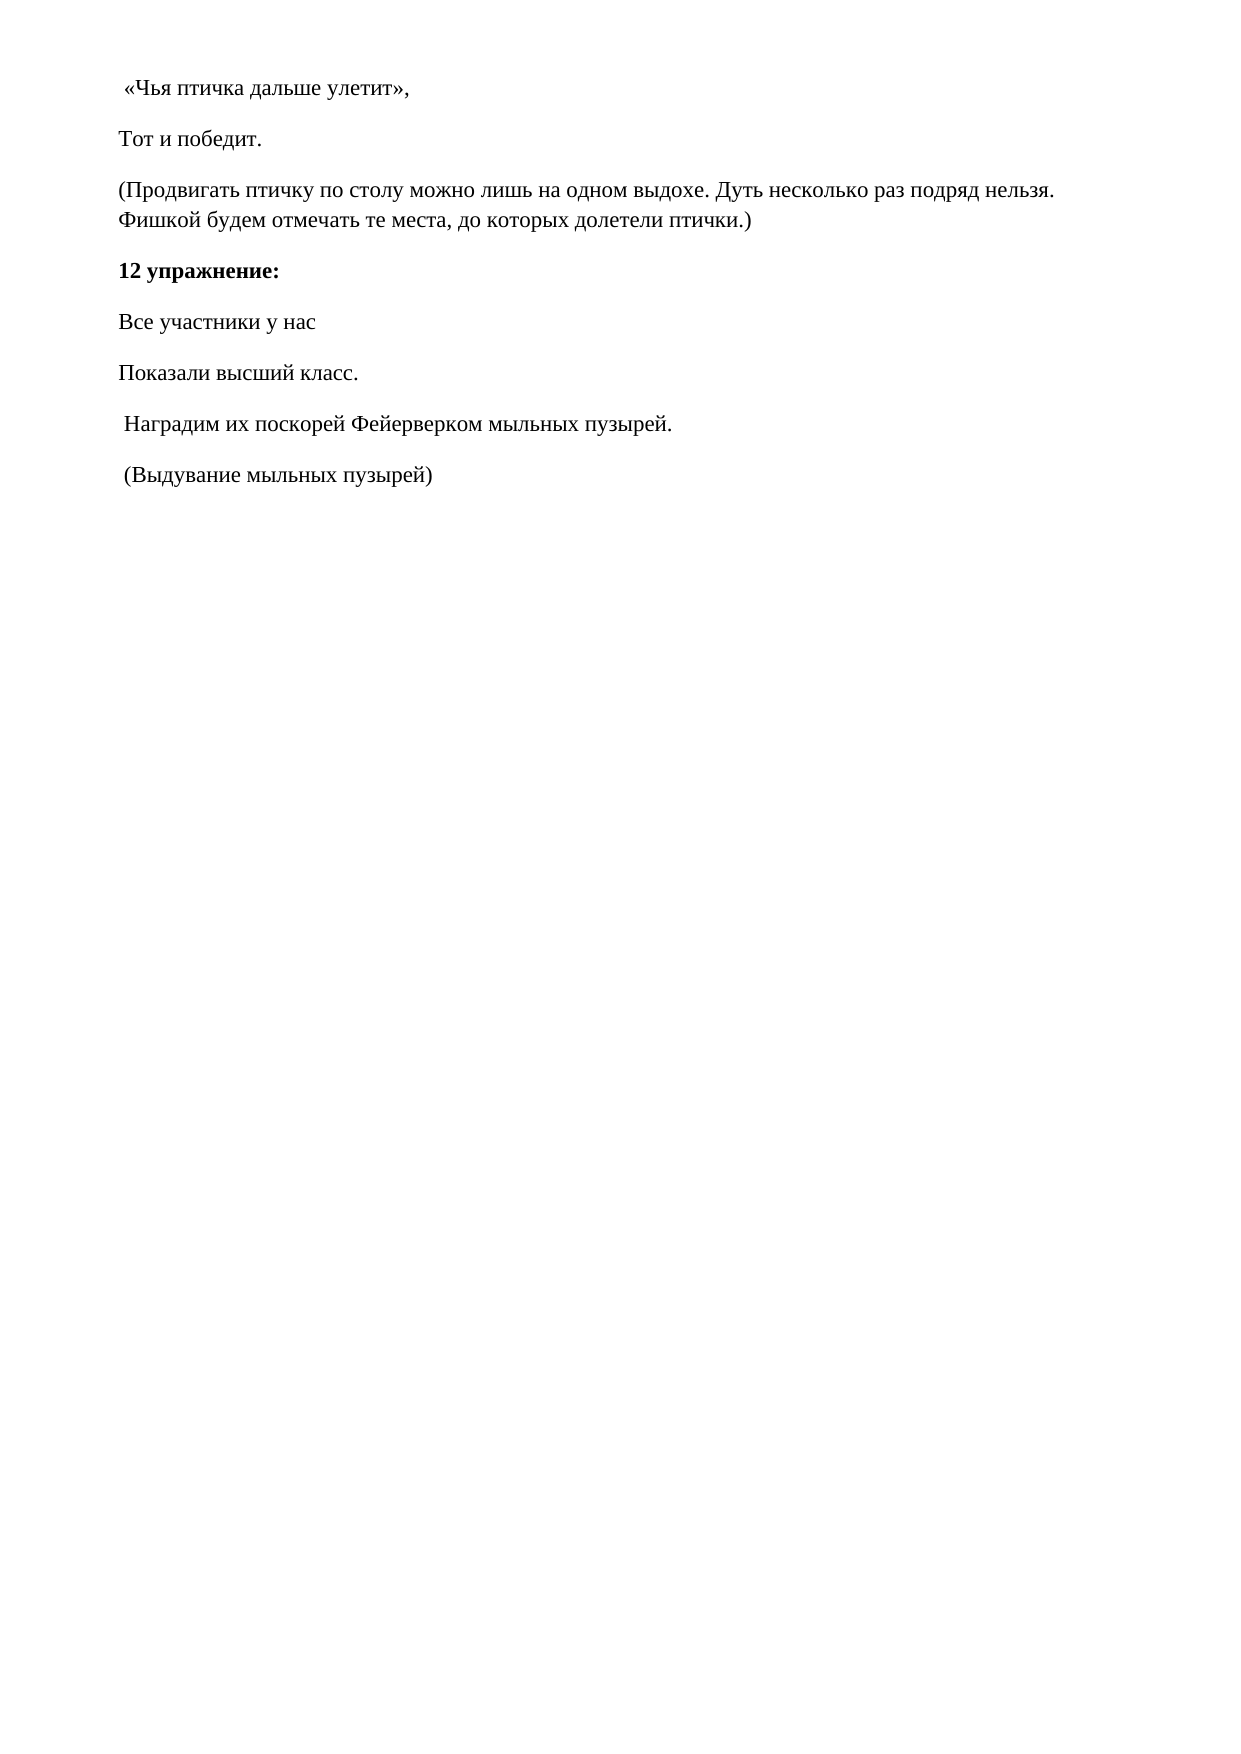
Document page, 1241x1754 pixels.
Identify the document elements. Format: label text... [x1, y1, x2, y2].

text (Продвигать птичку по столу можно лишь на одном выдохе. Дуть несколько раз подряд нельзя. Фишкой будем отмечать те места, до которых долетели птички.) [118, 176, 1122, 232]
text Показали высший класс. [118, 359, 1122, 386]
text 12 упражнение: [118, 257, 1122, 283]
text «Чья птичка дальше улетит», [118, 74, 1122, 100]
text Все участники у нас [118, 308, 1122, 334]
text (Выдувание мыльных пузырей) [118, 461, 1122, 488]
text Тот и победит. [118, 125, 1122, 151]
text Наградим их поскорей Фейерверком мыльных пузырей. [118, 410, 1122, 437]
